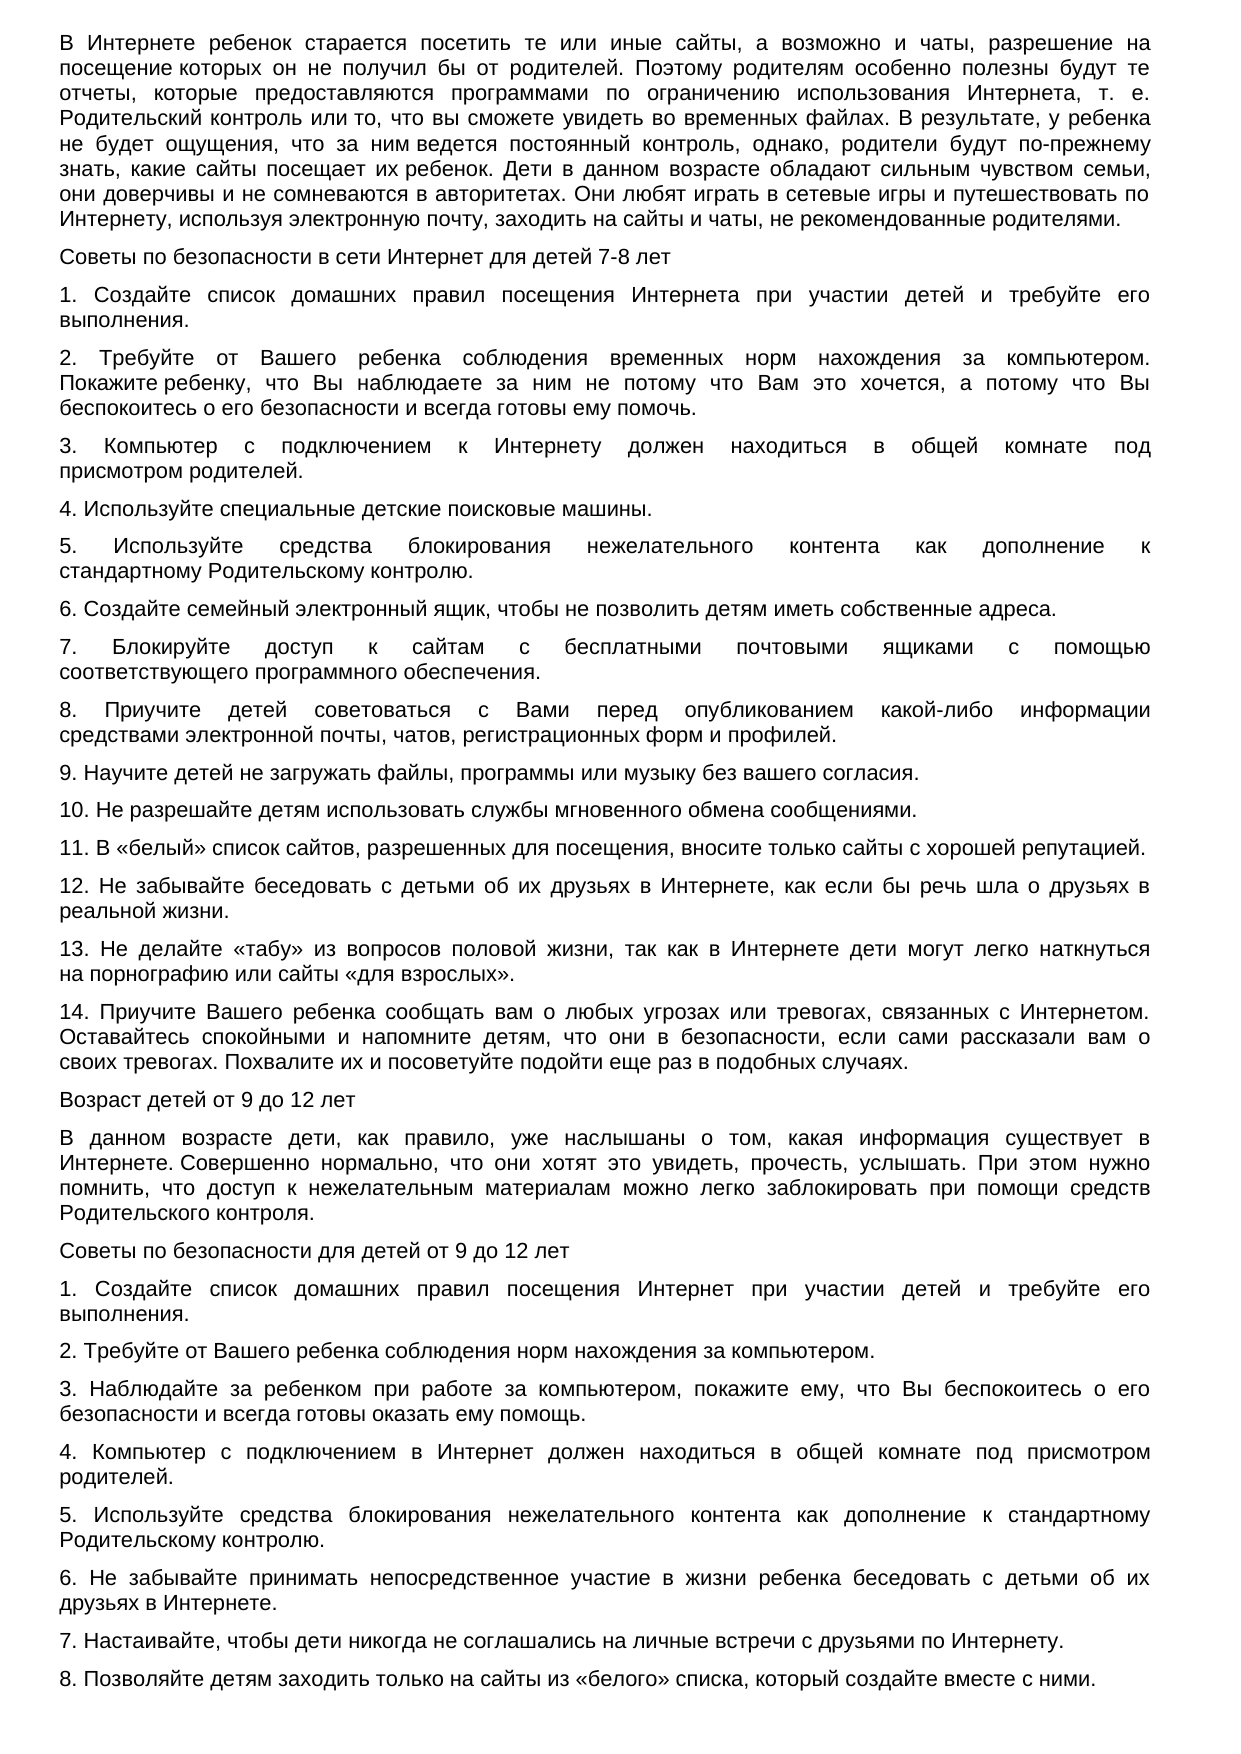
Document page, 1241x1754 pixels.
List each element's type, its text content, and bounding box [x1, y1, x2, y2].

text В Интернете ребенок старается посетить те или иные сайты, а возможно и чаты, разрешение на посещение которых он не получил бы от родителей. Поэтому родителям особенно полезны будут те отчеты, которые предоставляются программами по ограничению использования Интернета, т. е. Родительский контроль или то, что вы сможете увидеть во временных файлах. В результате, у ребенка не будет ощущения, что за ним ведется постоянный контроль, однако, родители будут по-прежнему знать, какие сайты посещает их ребенок. Дети в данном возрасте обладают сильным чувством семьи, они доверчивы и не сомневаются в авторитетах. Они любят играть в сетевые игры и путешествовать по Интернету, используя электронную почту, заходить на сайты и чаты, не рекомендованные родителями. [59, 29, 1152, 231]
text 2. Требуйте от Вашего ребенка соблюдения временных норм нахождения за компьютером. Покажите ребенку, что Вы наблюдаете за ним не потому что Вам это хочется, а потому что Вы беспокоитесь о его безопасности и всегда готовы ему помочь. [59, 344, 1152, 420]
text 12. Не забывайте беседовать с детьми об их друзьях в Интернете, как если бы речь шла о друзьях в реальной жизни. [59, 873, 1152, 923]
text 7. Настаивайте, чтобы дети никогда не соглашались на личные встречи с друзьями по Интернету. [59, 1628, 1152, 1653]
text Советы по безопасности в сети Интернет для детей 7-8 лет [59, 244, 1152, 269]
text 10. Не разрешайте детям использовать службы мгновенного обмена сообщениями. [59, 797, 1152, 822]
text 14. Приучите Вашего ребенка сообщать вам о любых угрозах или тревогах, связанных с Интернетом. Оставайтесь спокойными и напомните детям, что они в безопасности, если сами рассказали вам о своих тревогах. Похвалите их и посоветуйте подойти еще раз в подобных случаях. [59, 998, 1152, 1074]
text 3. Компьютер с подключением к Интернету должен находиться в общей комнате под присмотром родителей. [59, 432, 1152, 483]
text 3. Наблюдайте за ребенком при работе за компьютером, покажите ему, что Вы беспокоитесь о его безопасности и всегда готовы оказать ему помощь. [59, 1376, 1152, 1426]
text Советы по безопасности для детей от 9 до 12 лет [59, 1238, 1152, 1263]
text 6. Создайте семейный электронный ящик, чтобы не позволить детям иметь собственные адреса. [59, 596, 1152, 621]
text 4. Компьютер с подключением в Интернет должен находиться в общей комнате под присмотром родителей. [59, 1439, 1152, 1489]
text 9. Научите детей не загружать файлы, программы или музыку без вашего согласия. [59, 759, 1152, 785]
text 5. Используйте средства блокирования нежелательного контента как дополнение к стандартному Родительскому контролю. [59, 1502, 1152, 1552]
text В данном возрасте дети, как правило, уже наслышаны о том, какая информация существует в Интернете. Совершенно нормально, что они хотят это увидеть, прочесть, услышать. При этом нужно помнить, что доступ к нежелательным материалам можно легко заблокировать при помощи средств Родительского контроля. [59, 1124, 1152, 1225]
text 5. Используйте средства блокирования нежелательного контента как дополнение к стандартному Родительскому контролю. [59, 533, 1152, 583]
text Возраст детей от 9 до 12 лет [59, 1087, 1152, 1112]
text 2. Требуйте от Вашего ребенка соблюдения норм нахождения за компьютером. [59, 1338, 1152, 1363]
text 1. Создайте список домашних правил посещения Интернета при участии детей и требуйте его выполнения. [59, 281, 1152, 332]
text 6. Не забывайте принимать непосредственное участие в жизни ребенка беседовать с детьми об их друзьях в Интернете. [59, 1565, 1152, 1615]
text 8. Позволяйте детям заходить только на сайты из «белого» списка, который создайте вместе с ними. [59, 1665, 1152, 1691]
text 1. Создайте список домашних правил посещения Интернет при участии детей и требуйте его выполнения. [59, 1275, 1152, 1326]
text 4. Используйте специальные детские поисковые машины. [59, 495, 1152, 521]
text 13. Не делайте «табу» из вопросов половой жизни, так как в Интернете дети могут легко наткнуться на порнографию или сайты «для взрослых». [59, 936, 1152, 986]
text 11. В «белый» список сайтов, разрешенных для посещения, вносите только сайты с хорошей репутацией. [59, 835, 1152, 860]
text 8. Приучите детей советоваться с Вами перед опубликованием какой-либо информации средствами электронной почты, чатов, регистрационных форм и профилей. [59, 697, 1152, 747]
text 7. Блокируйте доступ к сайтам с бесплатными почтовыми ящиками с помощью соответствующего программного обеспечения. [59, 634, 1152, 684]
